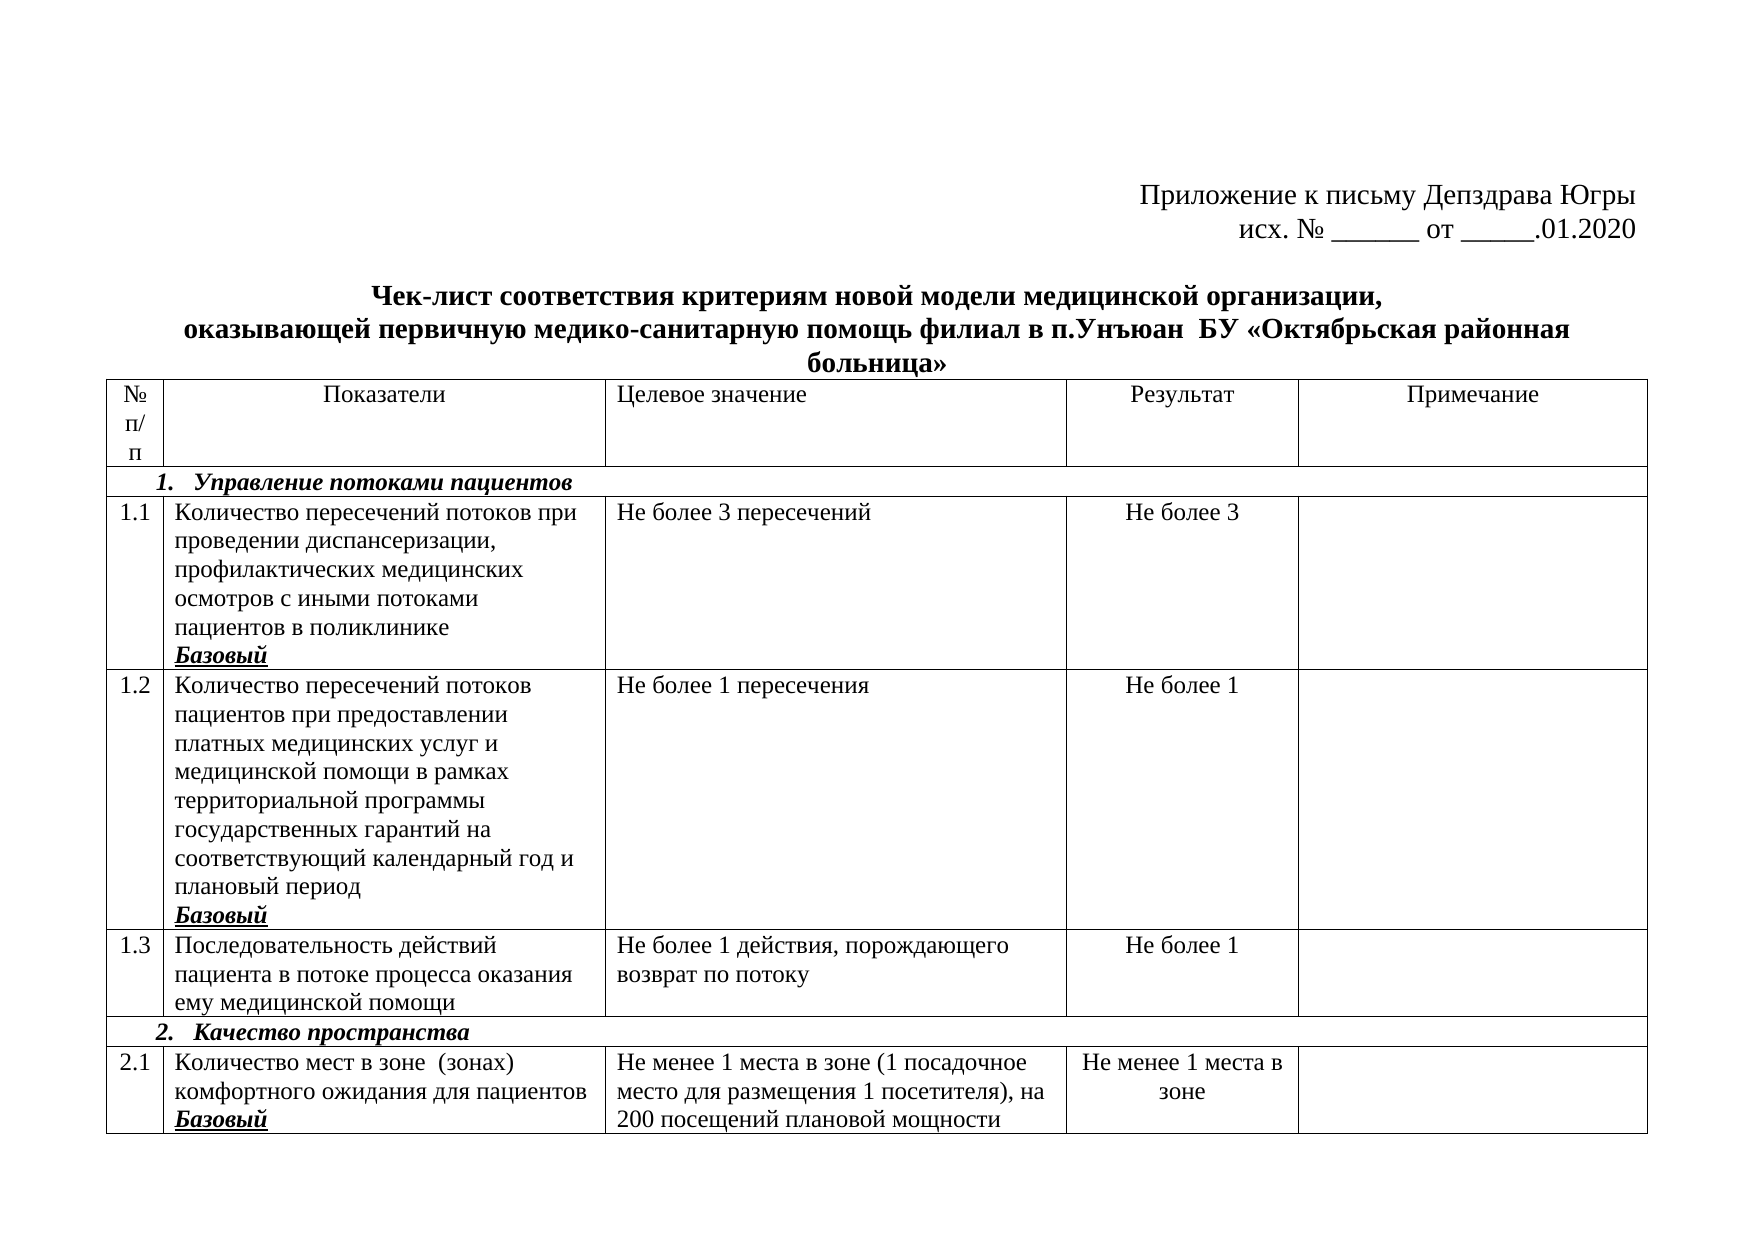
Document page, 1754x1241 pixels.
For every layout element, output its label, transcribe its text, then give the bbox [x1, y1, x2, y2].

table_cell Не более 3 [1067, 497, 1298, 669]
table_header Примечание [1299, 380, 1647, 466]
table_cell 2.1 [107, 1047, 163, 1133]
table_cell Не более 1 действия, порождающего возврат по потоку [606, 930, 1066, 1016]
table_cell [1299, 497, 1647, 669]
text Приложение к письму Депздрава Югры [118, 177, 1636, 211]
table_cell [1067, 1047, 1298, 1133]
table_header № п/п [107, 380, 163, 466]
table_cell Не более 1 [1067, 670, 1298, 929]
table_cell Не более 1 пересечения [606, 670, 1066, 929]
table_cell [164, 1047, 605, 1133]
table_cell Последовательность действий пациента в потоке процесса оказания ему медицинской помощи [164, 930, 605, 1016]
text исх. № ______ от _____.01.2020 [118, 211, 1636, 244]
table_cell 1.1 [107, 497, 163, 669]
table_cell Количество пересечений потоков при проведении диспансеризации, профилактических медицинских осмотров с иными потоками пациентов в поликлинике Базовый [164, 497, 605, 669]
table_cell [1299, 930, 1647, 1016]
table_header Результат [1067, 380, 1298, 466]
table_header Целевое значение [606, 380, 1066, 466]
table_cell Не более 1 [1067, 930, 1298, 1016]
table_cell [606, 1047, 1066, 1133]
table_cell 1.3 [107, 930, 163, 1016]
text оказывающей первичную медико-санитарную помощь филиал в п.Унъюан БУ «Октябрьская районная больница» [118, 311, 1636, 378]
table_cell Управление потоками пациентов [107, 467, 1647, 496]
table_cell [1299, 1047, 1647, 1133]
table_header Показатели [164, 380, 605, 466]
text Чек-лист соответствия критериям новой модели медицинской организации, [118, 278, 1636, 311]
table_cell Не более 3 пересечений [606, 497, 1066, 669]
table_cell 1.2 [107, 670, 163, 929]
table_cell Качество пространства [107, 1017, 1647, 1046]
table_cell [1299, 670, 1647, 929]
table_cell Количество пересечений потоков пациентов при предоставлении платных медицинских услуг и медицинской помощи в рамках территориальной программы государственных гарантий на соответствующий календарный год и плановый период Базовый [164, 670, 605, 929]
